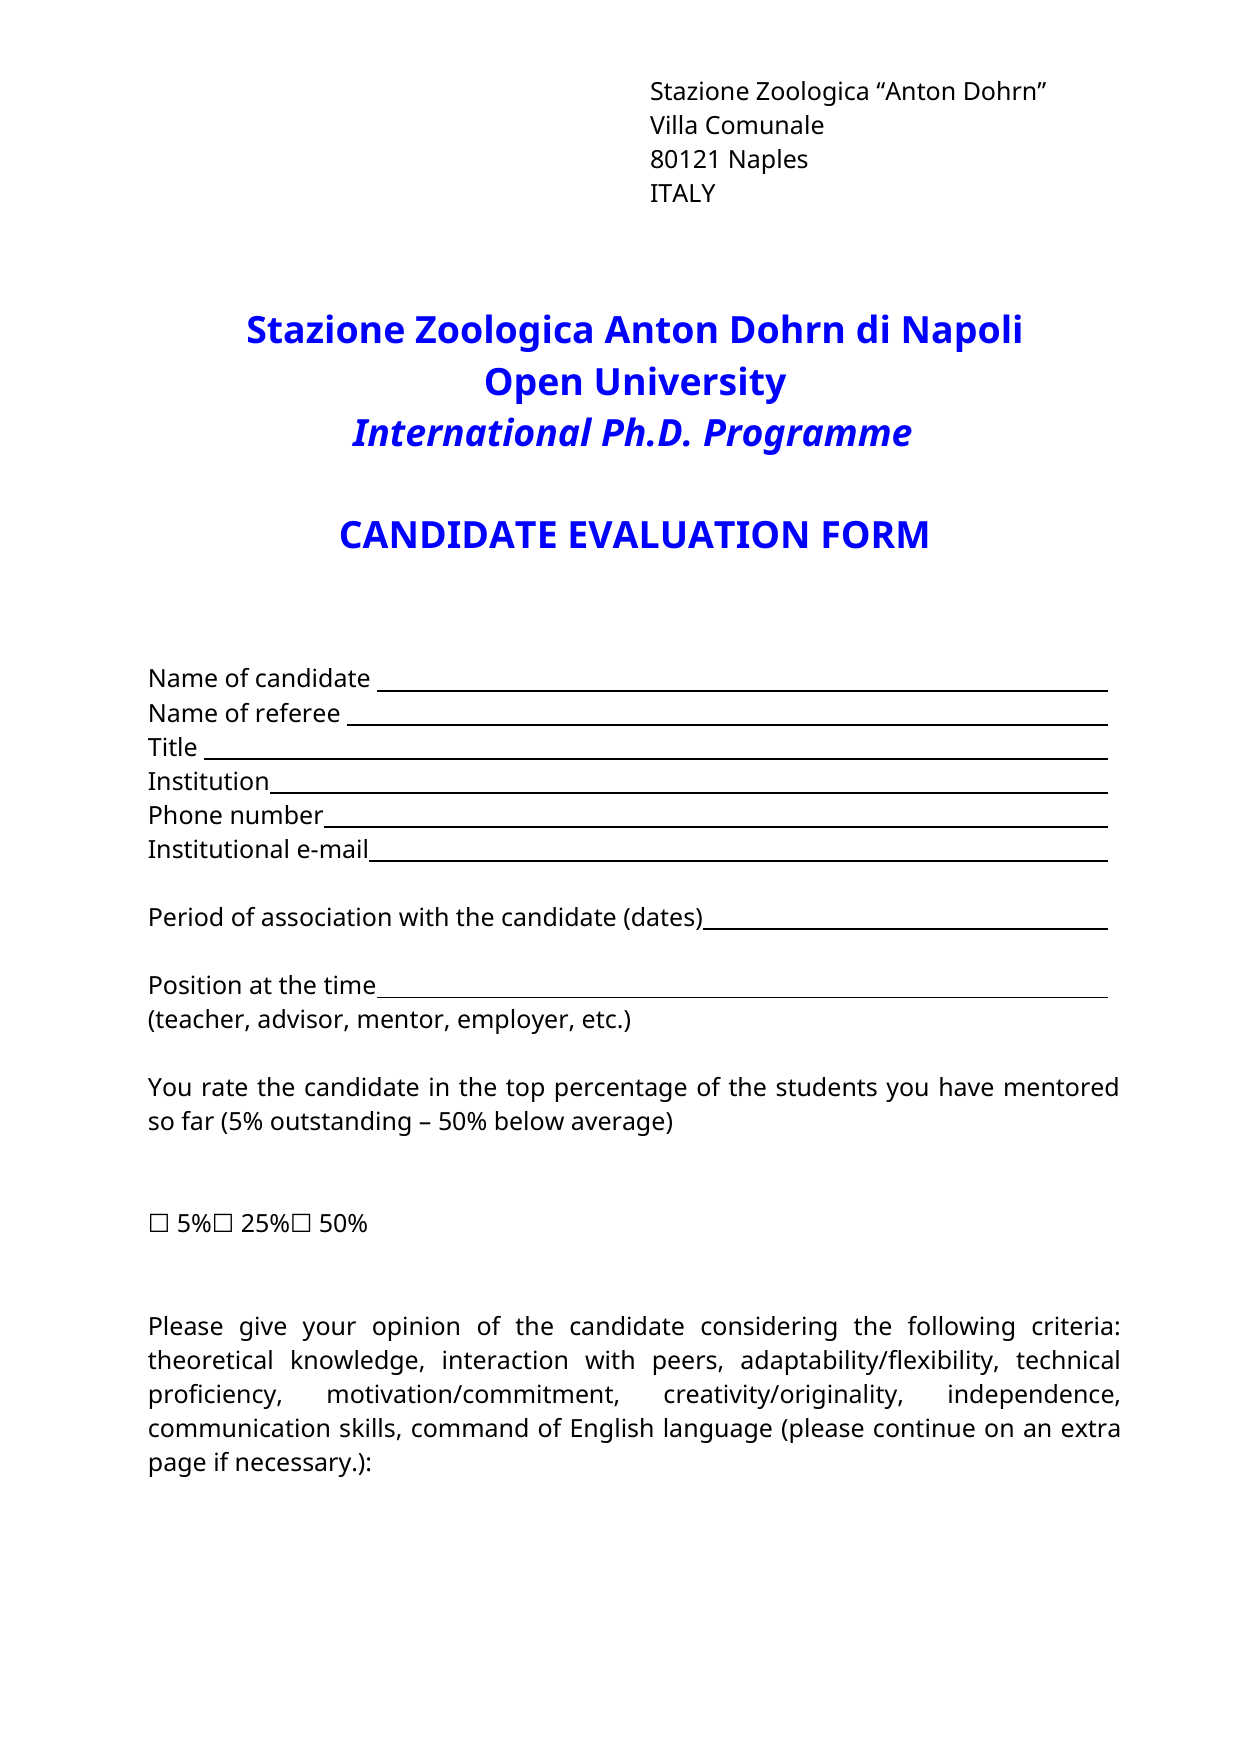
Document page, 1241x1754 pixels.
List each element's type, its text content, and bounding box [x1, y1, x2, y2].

text 80121 Naples [148, 142, 1122, 176]
text Open University [148, 355, 1122, 406]
text ITALY [148, 176, 1122, 210]
text Institutional e-mail [148, 831, 1122, 866]
text Position at the time [148, 968, 1122, 1002]
text Stazione Zoologica “Anton Dohrn” [650, 74, 1122, 108]
text Stazione Zoologica Anton Dohrn di Napoli [148, 304, 1122, 355]
text Name of referee [148, 695, 1122, 729]
text Villa Comunale [148, 108, 1122, 142]
text Title [148, 729, 1122, 763]
text International Ph.D. Programme [148, 406, 1122, 457]
text (teacher, advisor, mentor, employer, etc.) [148, 1002, 1122, 1036]
text Institution [148, 763, 1122, 797]
text Name of candidate [148, 661, 1122, 695]
text Please give your opinion of the candidate considering the following criteria: theoretical knowledge, interaction with peers, adaptability/flexibility, technical proficiency, motivation/commitment, creativity/originality, independence, communication skills, command of English language (please continue on an extra page if necessary.): [148, 1308, 1122, 1479]
text 5% 25% 50% [148, 1206, 1122, 1240]
text CANDIDATE EVALUATION FORM [148, 508, 1122, 559]
text Phone number [148, 797, 1122, 831]
text You rate the candidate in the top percentage of the students you have mentored so far (5% outstanding – 50% below average) [148, 1070, 1122, 1138]
text Period of association with the candidate (dates) [148, 899, 1122, 934]
